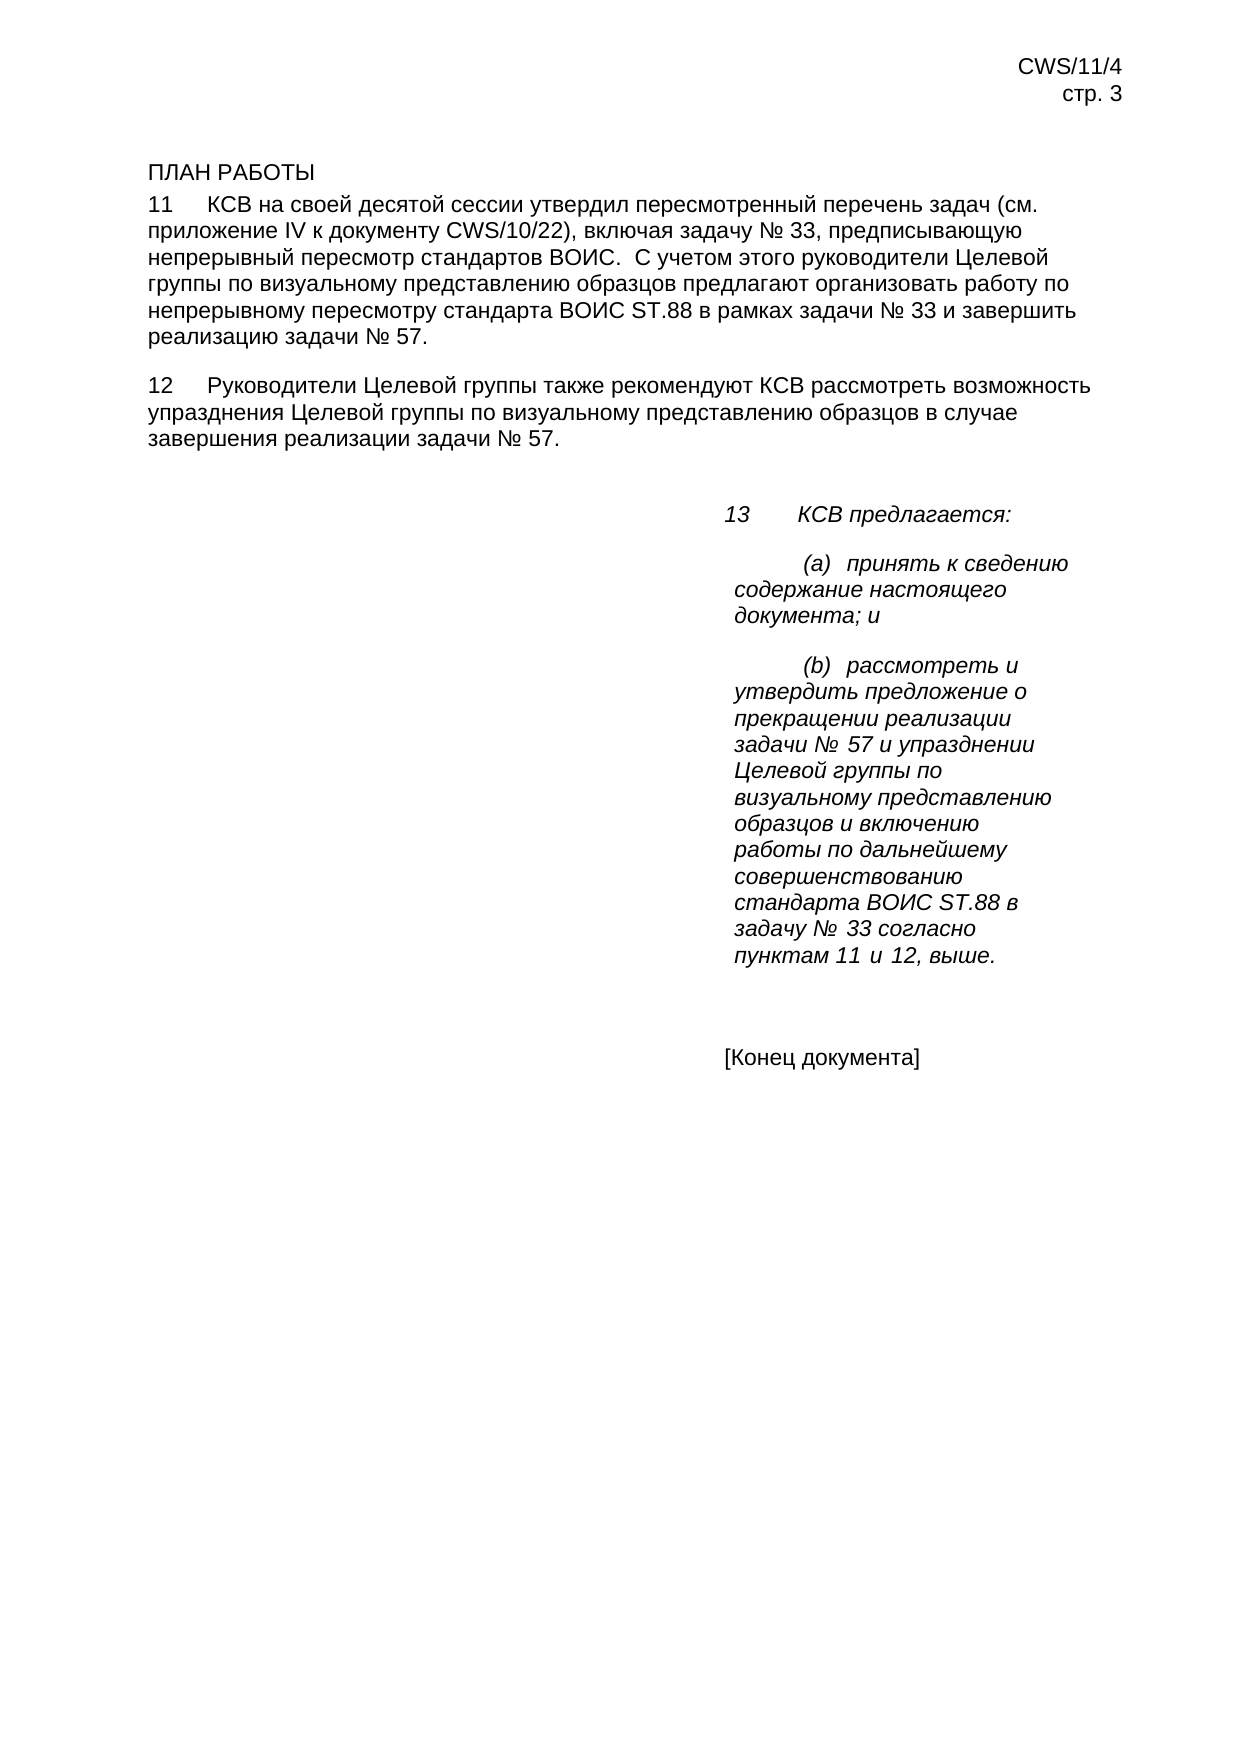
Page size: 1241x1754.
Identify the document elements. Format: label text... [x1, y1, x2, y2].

list Руководители Целевой группы также рекомендуют КСВ рассмотреть возможность упразднения Целевой группы по визуальному представлению образцов в случае завершения реализации задачи № 57. [148, 372, 1122, 451]
list принять к сведению содержание настоящего документа; и [734, 550, 1071, 629]
subtitle ПЛАН РАБОТЫ [148, 158, 1122, 185]
list КСВ на своей десятой сессии утвердил пересмотренный перечень задач (см. приложение IV к документу CWS/10/22), включая задачу № 33, предписывающую непрерывный пересмотр стандартов ВОИС. С учетом этого руководители Целевой группы по визуальному представлению образцов предлагают организовать работу по непрерывному пересмотру стандарта ВОИС ST.88 в рамках задачи № 33 и завершить реализацию задачи № 57. [148, 191, 1122, 349]
list рассмотреть и утвердить предложение о прекращении реализации задачи № 57 и упразднении Целевой группы по визуальному представлению образцов и включению работы по дальнейшему совершенствованию стандарта ВОИС ST.88 в задачу № 33 согласно пунктам 11 и 12, выше. [734, 652, 1071, 968]
text [Конец документа] [724, 1043, 1122, 1070]
list КСВ предлагается: [724, 501, 1122, 527]
